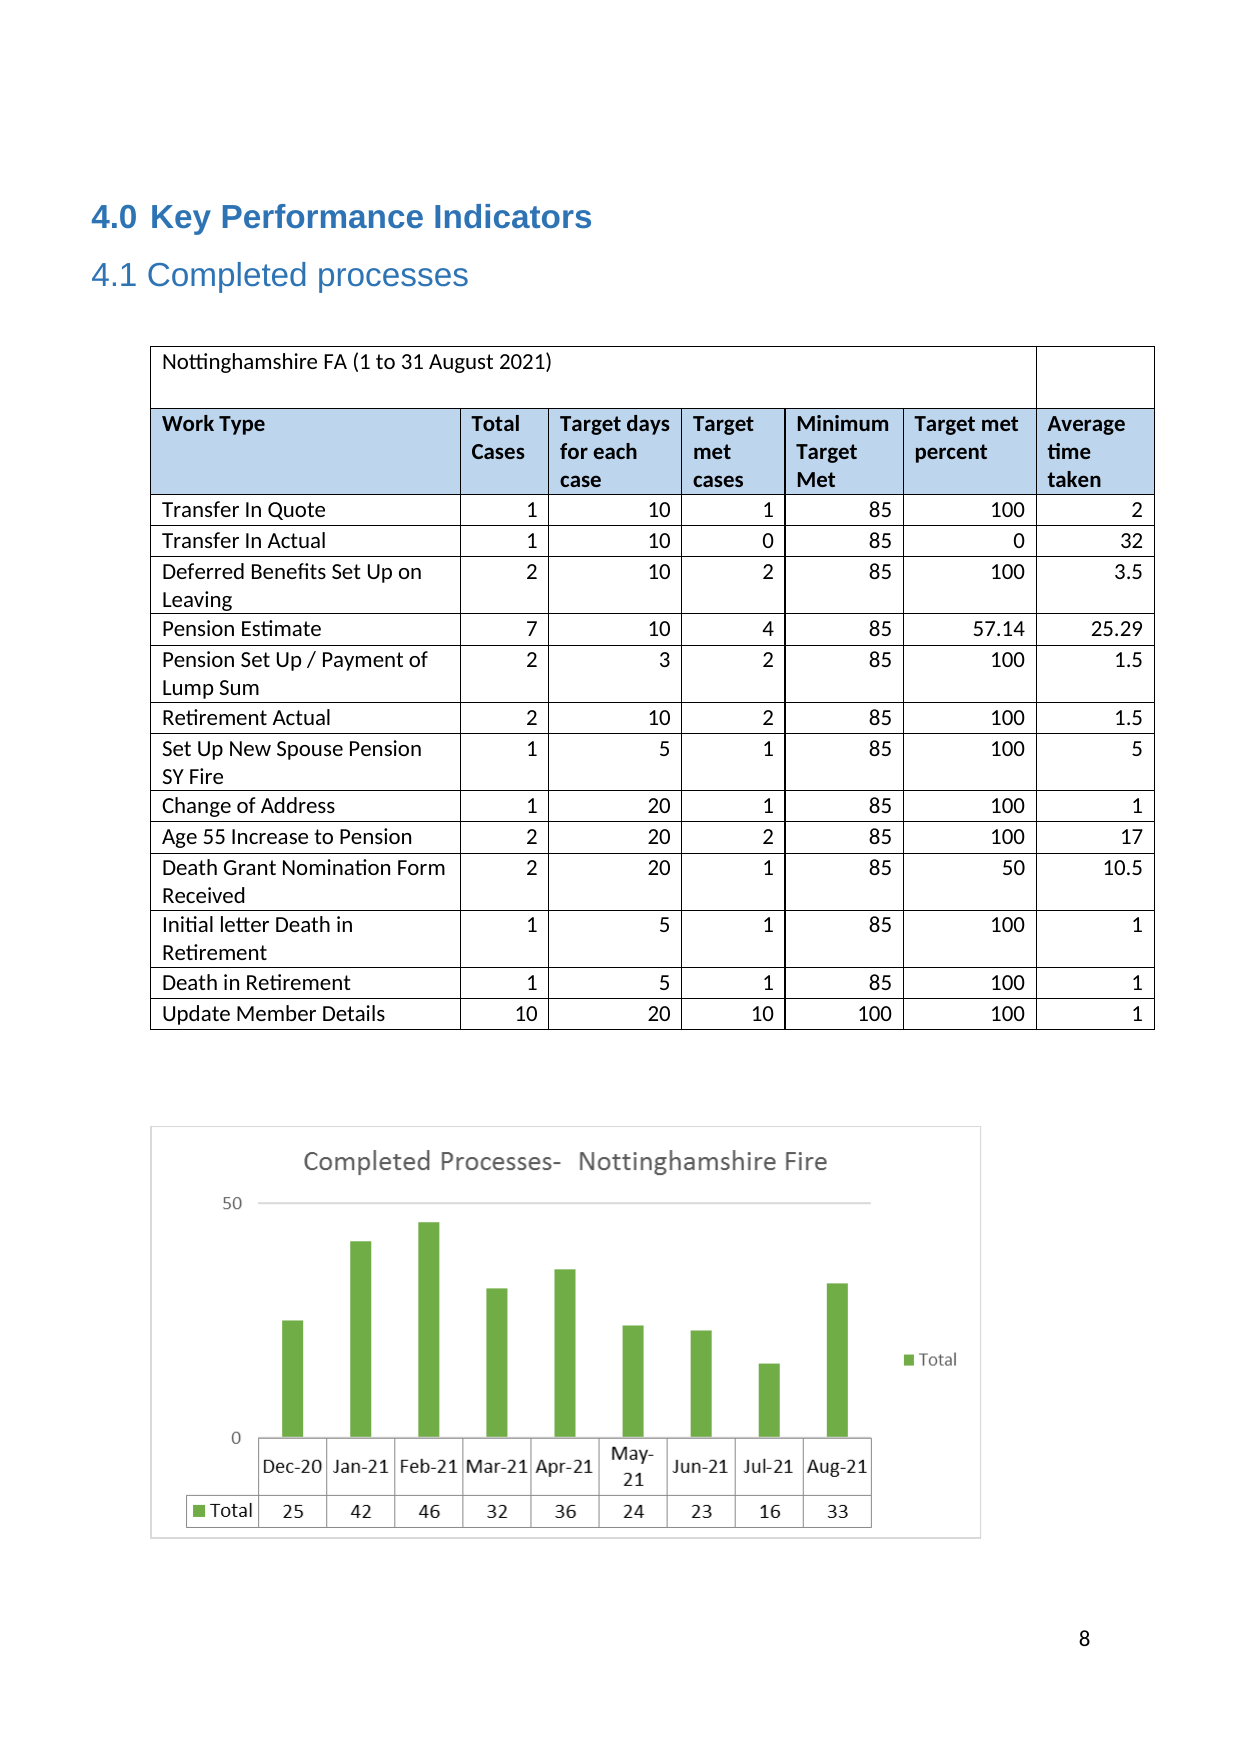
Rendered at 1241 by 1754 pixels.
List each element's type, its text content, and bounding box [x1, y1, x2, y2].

table_cell 1 [682, 968, 784, 998]
table_header [1037, 347, 1154, 408]
table_header Nottinghamshire FA (1 to 31 August 2021) [151, 347, 1036, 408]
table_cell 100 [904, 734, 1036, 790]
table_cell 85 [786, 854, 903, 909]
table_cell 10 [549, 495, 681, 525]
table_cell Retirement Actual [151, 703, 460, 733]
table_cell 100 [904, 822, 1036, 852]
table_cell Average time taken [1037, 409, 1154, 494]
table_cell 2 [1037, 495, 1154, 525]
table_cell 3.5 [1037, 557, 1154, 613]
table_cell 2 [461, 557, 548, 613]
table_cell 2 [682, 646, 784, 702]
table_cell Pension Set Up / Payment of Lump Sum [151, 646, 460, 702]
table_cell 10 [461, 999, 548, 1029]
table_cell 100 [904, 495, 1036, 525]
table_cell 100 [904, 999, 1036, 1029]
table_cell 5 [549, 734, 681, 790]
table_cell 1 [682, 495, 784, 525]
table_cell 1 [682, 854, 784, 909]
table_cell 57.14 [904, 614, 1036, 644]
table_cell Initial letter Death in Retirement [151, 911, 460, 967]
table_cell 50 [904, 854, 1036, 909]
table_cell 2 [461, 646, 548, 702]
table_cell Target met cases [682, 409, 784, 494]
table_cell Update Member Details [151, 999, 460, 1029]
table_cell 1 [1037, 999, 1154, 1029]
table_cell Work Type [151, 409, 460, 494]
table_cell 2 [682, 557, 784, 613]
table_cell 2 [682, 822, 784, 852]
table_cell 0 [682, 526, 784, 556]
table_cell 10 [549, 703, 681, 733]
table_cell 100 [786, 999, 903, 1029]
table_cell 100 [904, 791, 1036, 821]
table_cell Total Cases [461, 409, 548, 494]
table_cell 17 [1037, 822, 1154, 852]
table_cell Minimum Target Met [786, 409, 903, 494]
table_cell 1 [461, 526, 548, 556]
table_cell 1 [682, 911, 784, 967]
table_cell 1 [682, 734, 784, 790]
table_cell 20 [549, 791, 681, 821]
table_cell 100 [904, 911, 1036, 967]
text 4.1 Completed processes [91, 255, 1090, 293]
table_cell Pension Estimate [151, 614, 460, 644]
table_cell Death in Retirement [151, 968, 460, 998]
table_cell 1 [461, 791, 548, 821]
table_cell 1.5 [1037, 646, 1154, 702]
table_cell 85 [786, 911, 903, 967]
table_cell 1 [461, 734, 548, 790]
table_cell 85 [786, 703, 903, 733]
table_cell 25.29 [1037, 614, 1154, 644]
table_cell Death Grant Nomination Form Received [151, 854, 460, 909]
table_cell 10 [682, 999, 784, 1029]
table_cell 5 [549, 911, 681, 967]
table_cell 1 [461, 911, 548, 967]
table_cell 100 [904, 703, 1036, 733]
table_cell 1 [461, 495, 548, 525]
table_cell 4 [682, 614, 784, 644]
table_cell 5 [549, 968, 681, 998]
table_cell 85 [786, 614, 903, 644]
table_cell Deferred Benefits Set Up on Leaving [151, 557, 460, 613]
list Key Performance Indicators [91, 197, 1090, 235]
table_cell 10 [549, 526, 681, 556]
table_cell 1 [1037, 791, 1154, 821]
table_cell 20 [549, 999, 681, 1029]
table_cell 85 [786, 791, 903, 821]
table_cell 2 [461, 703, 548, 733]
table_cell 20 [549, 822, 681, 852]
table_cell 100 [904, 968, 1036, 998]
table_cell 2 [461, 854, 548, 909]
table_cell 0 [904, 526, 1036, 556]
table_cell 85 [786, 557, 903, 613]
table_cell 10.5 [1037, 854, 1154, 909]
table_cell 2 [461, 822, 548, 852]
table_cell 1 [682, 791, 784, 821]
table_cell Target met percent [904, 409, 1036, 494]
table_cell Transfer In Actual [151, 526, 460, 556]
table_cell 100 [904, 557, 1036, 613]
table_cell 85 [786, 734, 903, 790]
table_cell 100 [904, 646, 1036, 702]
table_cell Change of Address [151, 791, 460, 821]
table_cell Set Up New Spouse Pension SY Fire [151, 734, 460, 790]
table_cell 10 [549, 614, 681, 644]
table_cell 3 [549, 646, 681, 702]
table_cell 32 [1037, 526, 1154, 556]
table_cell 1 [1037, 968, 1154, 998]
table_cell 85 [786, 822, 903, 852]
table_cell Target days for each case [549, 409, 681, 494]
table_cell 1 [461, 968, 548, 998]
table_cell 20 [549, 854, 681, 909]
table_cell Transfer In Quote [151, 495, 460, 525]
table_cell 5 [1037, 734, 1154, 790]
table_cell 85 [786, 495, 903, 525]
table_cell Age 55 Increase to Pension [151, 822, 460, 852]
table_cell 85 [786, 526, 903, 556]
table_cell 7 [461, 614, 548, 644]
picture [150, 1126, 982, 1539]
table_cell 10 [549, 557, 681, 613]
table_cell 2 [682, 703, 784, 733]
table_cell 85 [786, 968, 903, 998]
table_cell 1 [1037, 911, 1154, 967]
table_cell 1.5 [1037, 703, 1154, 733]
table_cell 85 [786, 646, 903, 702]
